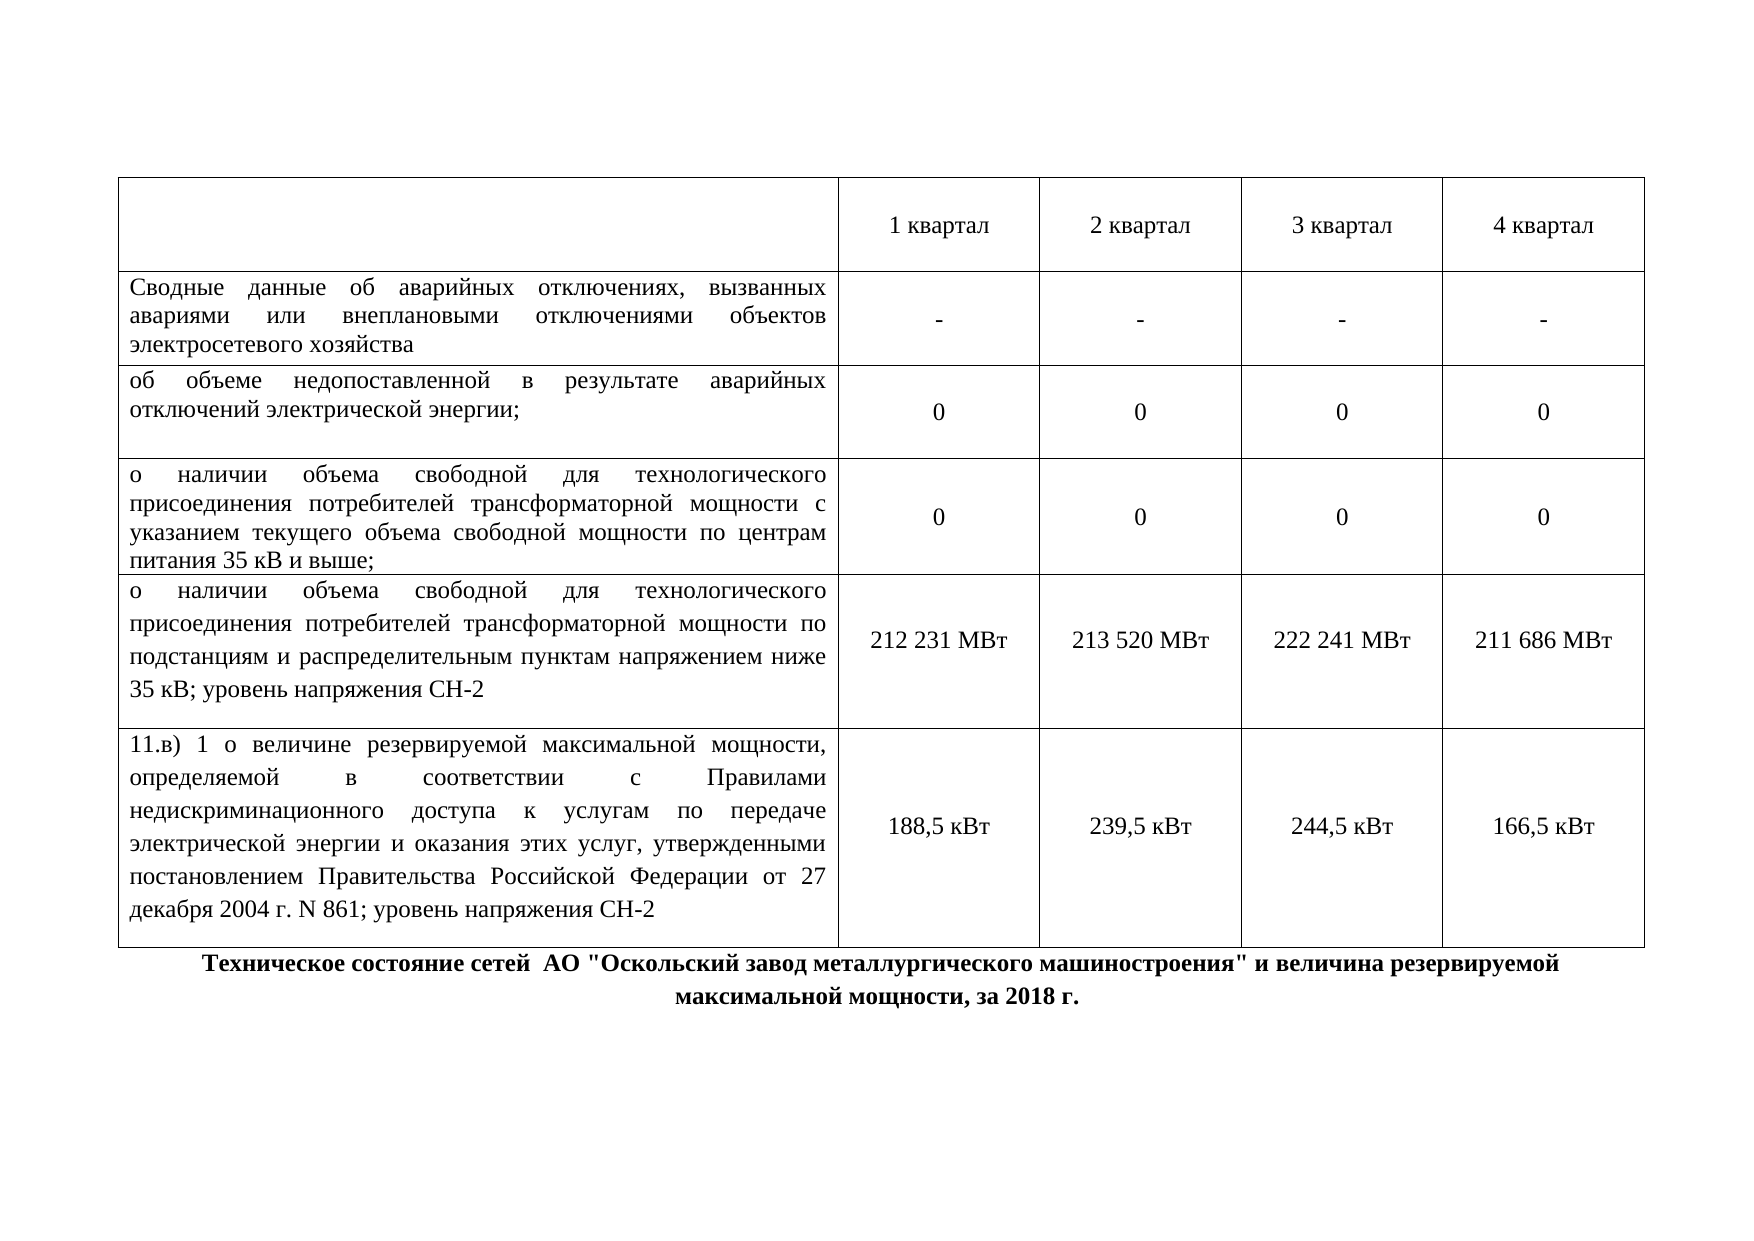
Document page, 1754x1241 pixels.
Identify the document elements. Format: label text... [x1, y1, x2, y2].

table_header 4 квартал [1443, 178, 1644, 271]
text Техническое состояние сетей АО "Оскольский завод металлургического машиностроения" и величина резервируемой максимальной мощности, за 2018 г. [118, 948, 1636, 1010]
table_header [119, 178, 838, 271]
table_cell - [839, 272, 1039, 364]
table_cell 0 [1242, 459, 1442, 574]
table_header 3 квартал [1242, 178, 1442, 271]
table_cell - [1040, 272, 1241, 364]
table_cell 244,5 кВт [1242, 729, 1442, 947]
table_cell - [1242, 272, 1442, 364]
table_cell 0 [1242, 366, 1442, 458]
table_cell 0 [839, 459, 1039, 574]
table_cell 211 686 МВт [1443, 575, 1644, 728]
table_cell Сводные данные об аварийных отключениях, вызванных авариями или внеплановыми отключениями объектов электросетевого хозяйства [119, 272, 838, 364]
table_cell 188,5 кВт [839, 729, 1039, 947]
table_cell 213 520 МВт [1040, 575, 1241, 728]
table_cell 0 [1040, 459, 1241, 574]
table_cell 0 [1040, 366, 1241, 458]
table_header 2 квартал [1040, 178, 1241, 271]
table_cell 212 231 МВт [839, 575, 1039, 728]
table_cell 0 [839, 366, 1039, 458]
table_cell 239,5 кВт [1040, 729, 1241, 947]
table_cell 166,5 кВт [1443, 729, 1644, 947]
table_cell об объеме недопоставленной в результате аварийных отключений электрической энергии; [119, 366, 838, 458]
table_cell о наличии объема свободной для технологического присоединения потребителей трансформаторной мощности по подстанциям и распределительным пунктам напряжением ниже 35 кВ; уровень напряжения СН-2 [119, 575, 838, 728]
table_cell о наличии объема свободной для технологического присоединения потребителей трансформаторной мощности с указанием текущего объема свободной мощности по центрам питания 35 кВ и выше; [119, 459, 838, 574]
table_header 1 квартал [839, 178, 1039, 271]
table_cell - [1443, 272, 1644, 364]
table_cell 222 241 МВт [1242, 575, 1442, 728]
table_cell 11.в) 1 о величине резервируемой максимальной мощности, определяемой в соответствии с Правилами недискриминационного доступа к услугам по передаче электрической энергии и оказания этих услуг, утвержденными постановлением Правительства Российской Федерации от 27 декабря 2004 г. N 861; уровень напряжения СН-2 [119, 729, 838, 947]
table_cell 0 [1443, 366, 1644, 458]
table_cell 0 [1443, 459, 1644, 574]
